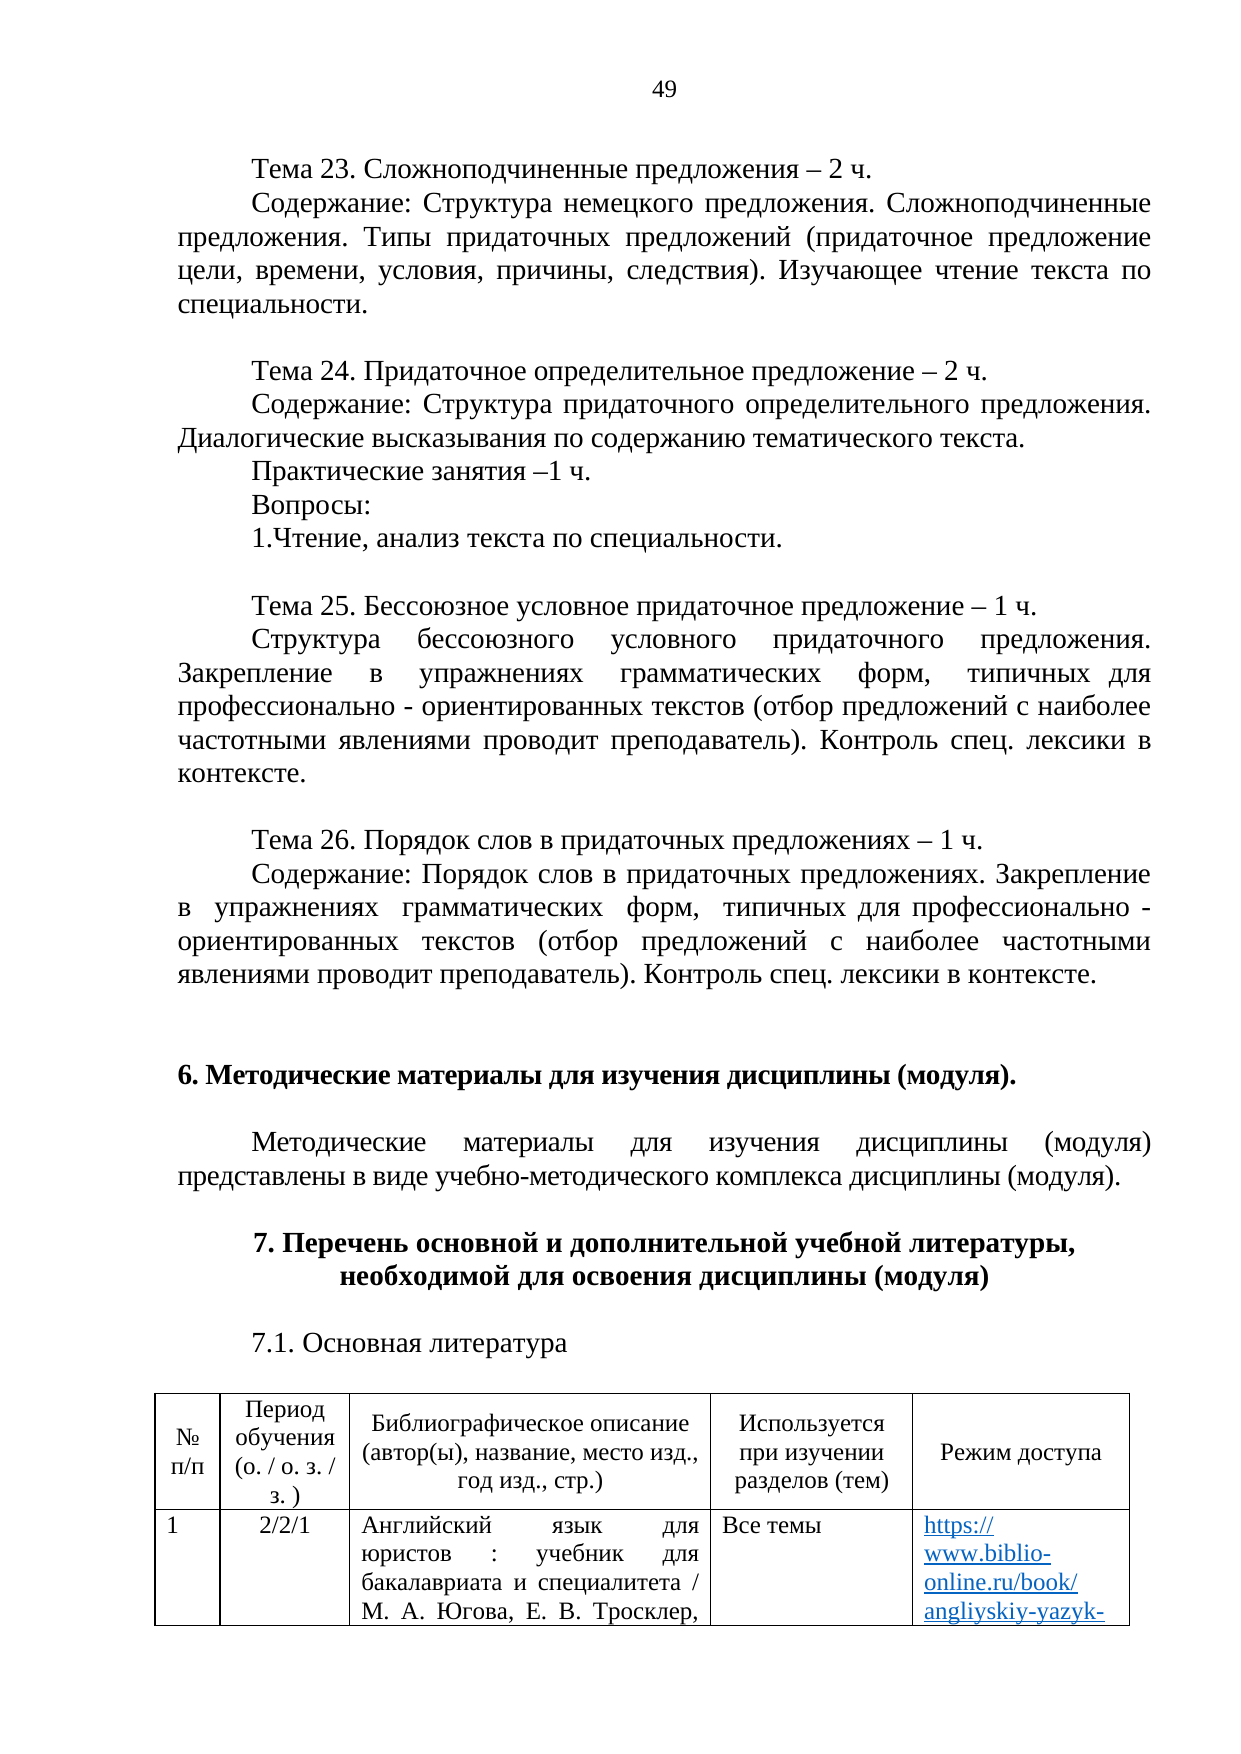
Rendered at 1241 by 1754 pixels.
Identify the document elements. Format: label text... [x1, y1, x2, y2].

text Тема 24. Придаточное определительное предложение – 2 ч. [177, 353, 1152, 386]
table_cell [350, 1510, 710, 1625]
table_cell Все темы [711, 1510, 912, 1625]
text Тема 26. Порядок слов в придаточных предложениях – 1 ч. [177, 822, 1152, 856]
text Практические занятия –1 ч. [177, 453, 1152, 487]
table_header Библиографическое описание (автор(ы), название, место изд., год изд., стр.) [350, 1394, 710, 1509]
text 7. Перечень основной и дополнительной учебной литературы, необходимой для освоения дисциплины (модуля) [177, 1225, 1152, 1292]
text Структура бессоюзного условного придаточного предложения. Закрепление в упражнениях грамматических форм, типичных для профессионально - ориентированных текстов (отбор предложений с наиболее частотными явлениями проводит преподаватель). Контроль спец. лексики в контексте. [177, 621, 1152, 789]
text Тема 23. Сложноподчиненные предложения – 2 ч. [177, 152, 1152, 185]
table_cell 2/2/1 [221, 1510, 349, 1625]
text Содержание: Структура придаточного определительного предложения. Диалогические высказывания по содержанию тематического текста. [177, 386, 1152, 453]
table_header Период обучения (о. / о. з. / з. ) [221, 1394, 349, 1509]
text 1.Чтение, анализ текста по специальности. [177, 521, 1152, 554]
table_header Используется при изучении разделов (тем) [711, 1394, 912, 1509]
text Содержание: Структура немецкого предложения. Сложноподчиненные предложения. Типы придаточных предложений (придаточное предложение цели, времени, условия, причины, следствия). Изучающее чтение текста по специальности. [177, 185, 1152, 319]
table_header Режим доступа [913, 1394, 1129, 1509]
text 6. Методические материалы для изучения дисциплины (модуля). [177, 1057, 1152, 1091]
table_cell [913, 1510, 1129, 1625]
text Вопросы: [177, 487, 1152, 521]
text Содержание: Порядок слов в придаточных предложениях. Закрепление в упражнениях грамматических форм, типичных для профессионально - ориентированных текстов (отбор предложений с наиболее частотными явлениями проводит преподаватель). Контроль спец. лексики в контексте. [177, 856, 1152, 990]
text Методические материалы для изучения дисциплины (модуля) представлены в виде учебно-методического комплекса дисциплины (модуля). [177, 1124, 1152, 1191]
table_cell 1 [156, 1510, 219, 1625]
text 7.1. Основная литература [177, 1326, 1152, 1359]
table_header № п/п [156, 1394, 219, 1509]
text Тема 25. Бессоюзное условное придаточное предложение – 1 ч. [177, 588, 1152, 621]
